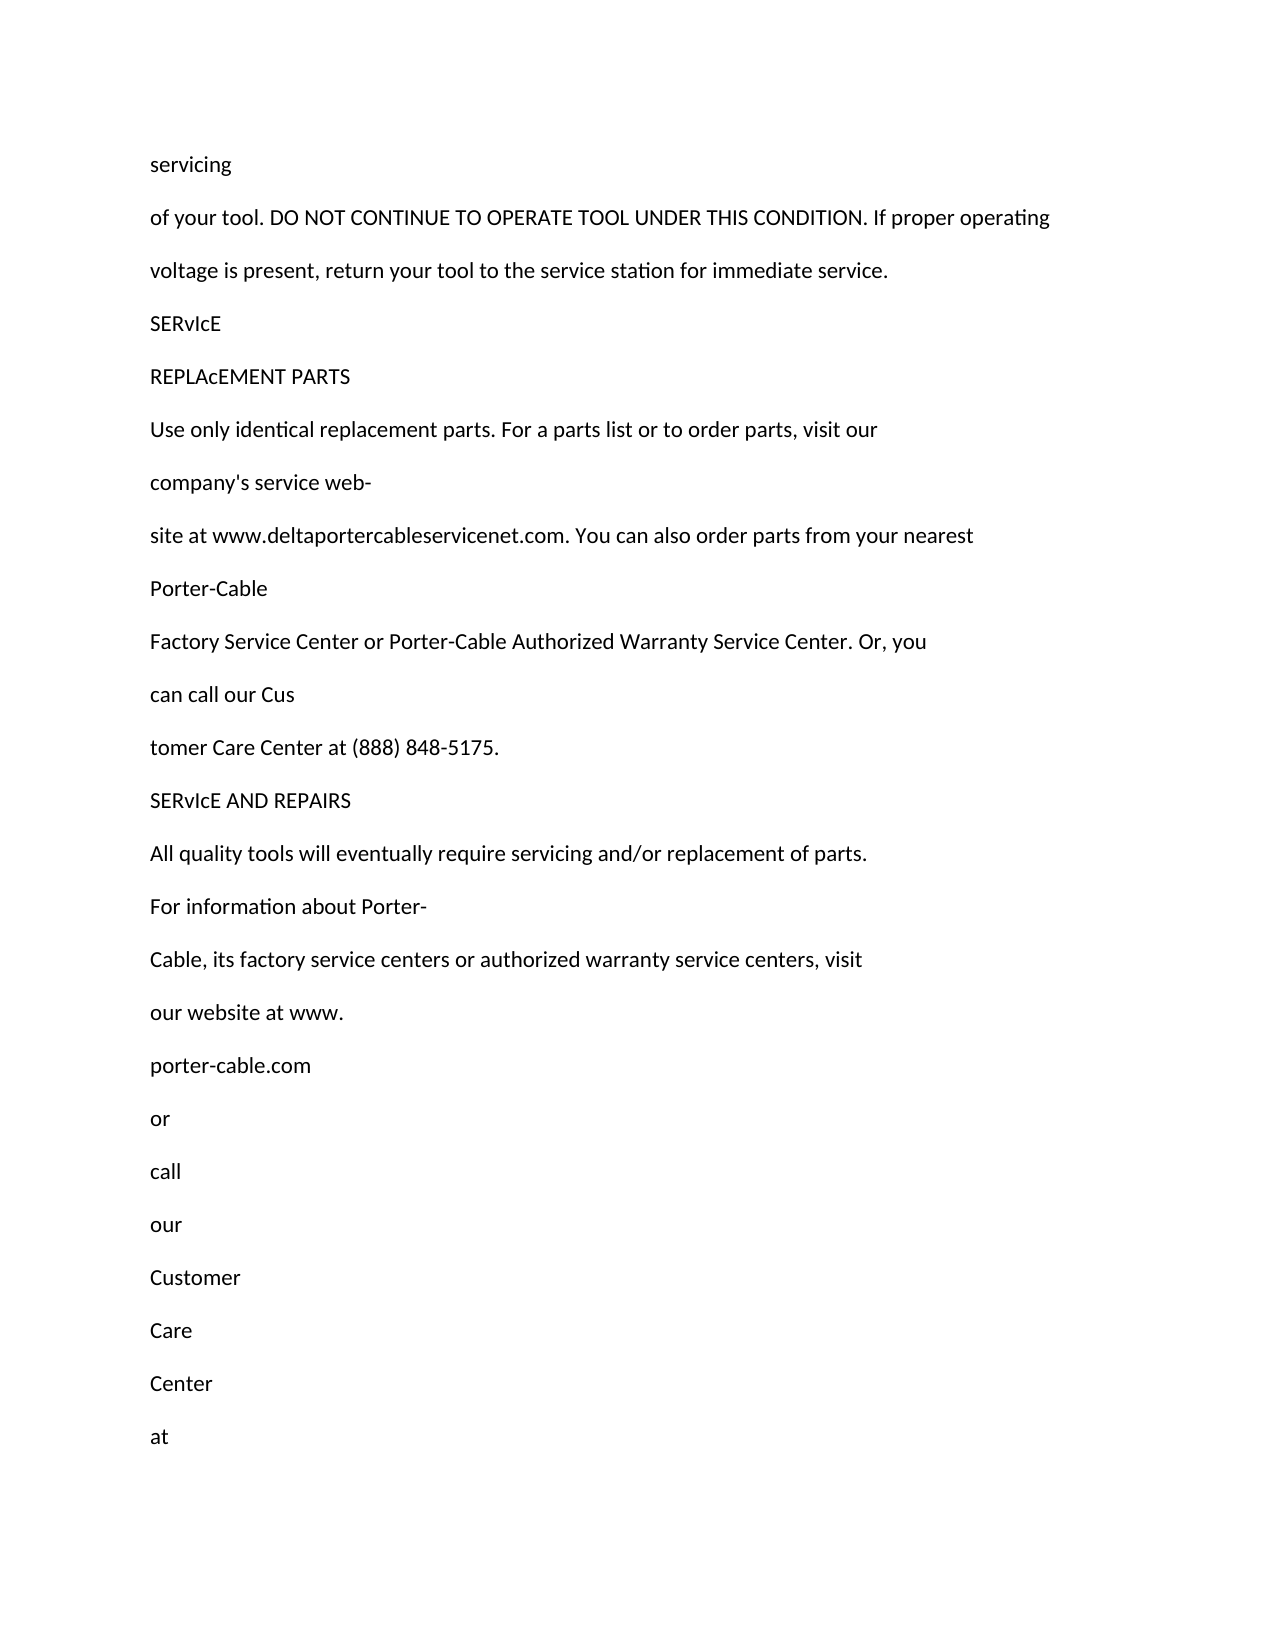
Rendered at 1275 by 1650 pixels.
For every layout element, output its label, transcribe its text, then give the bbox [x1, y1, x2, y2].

text company's service web- [150, 468, 1125, 496]
text REPLAcEMENT PARTS [150, 362, 1125, 390]
text Use only identical replacement parts. For a parts list or to order parts, visit our [150, 415, 1125, 443]
text Center [150, 1369, 1125, 1397]
text All quality tools will eventually require servicing and/or replacement of parts. [150, 839, 1125, 867]
text tomer Care Center at (888) 848-5175. [150, 733, 1125, 761]
text voltage is present, return your tool to the service station for immediate service. [150, 256, 1125, 284]
text Care [150, 1316, 1125, 1344]
text call [150, 1157, 1125, 1185]
text porter-cable.com [150, 1051, 1125, 1079]
text at [150, 1422, 1125, 1451]
text our [150, 1210, 1125, 1238]
text SERvIcE AND REPAIRS [150, 786, 1125, 814]
text of your tool. DO NOT CONTINUE TO OPERATE TOOL UNDER THIS CONDITION. If proper operating [150, 203, 1125, 231]
text SERvIcE [150, 309, 1125, 337]
text Customer [150, 1263, 1125, 1291]
text servicing [150, 150, 1125, 178]
text Cable, its factory service centers or authorized warranty service centers, visit [150, 945, 1125, 973]
text or [150, 1104, 1125, 1132]
text For information about Porter- [150, 892, 1125, 920]
text Porter-Cable [150, 574, 1125, 602]
text can call our Cus [150, 680, 1125, 708]
text Factory Service Center or Porter-Cable Authorized Warranty Service Center. Or, you [150, 627, 1125, 655]
text our website at www. [150, 998, 1125, 1026]
text site at www.deltaportercableservicenet.com. You can also order parts from your nearest [150, 521, 1125, 549]
